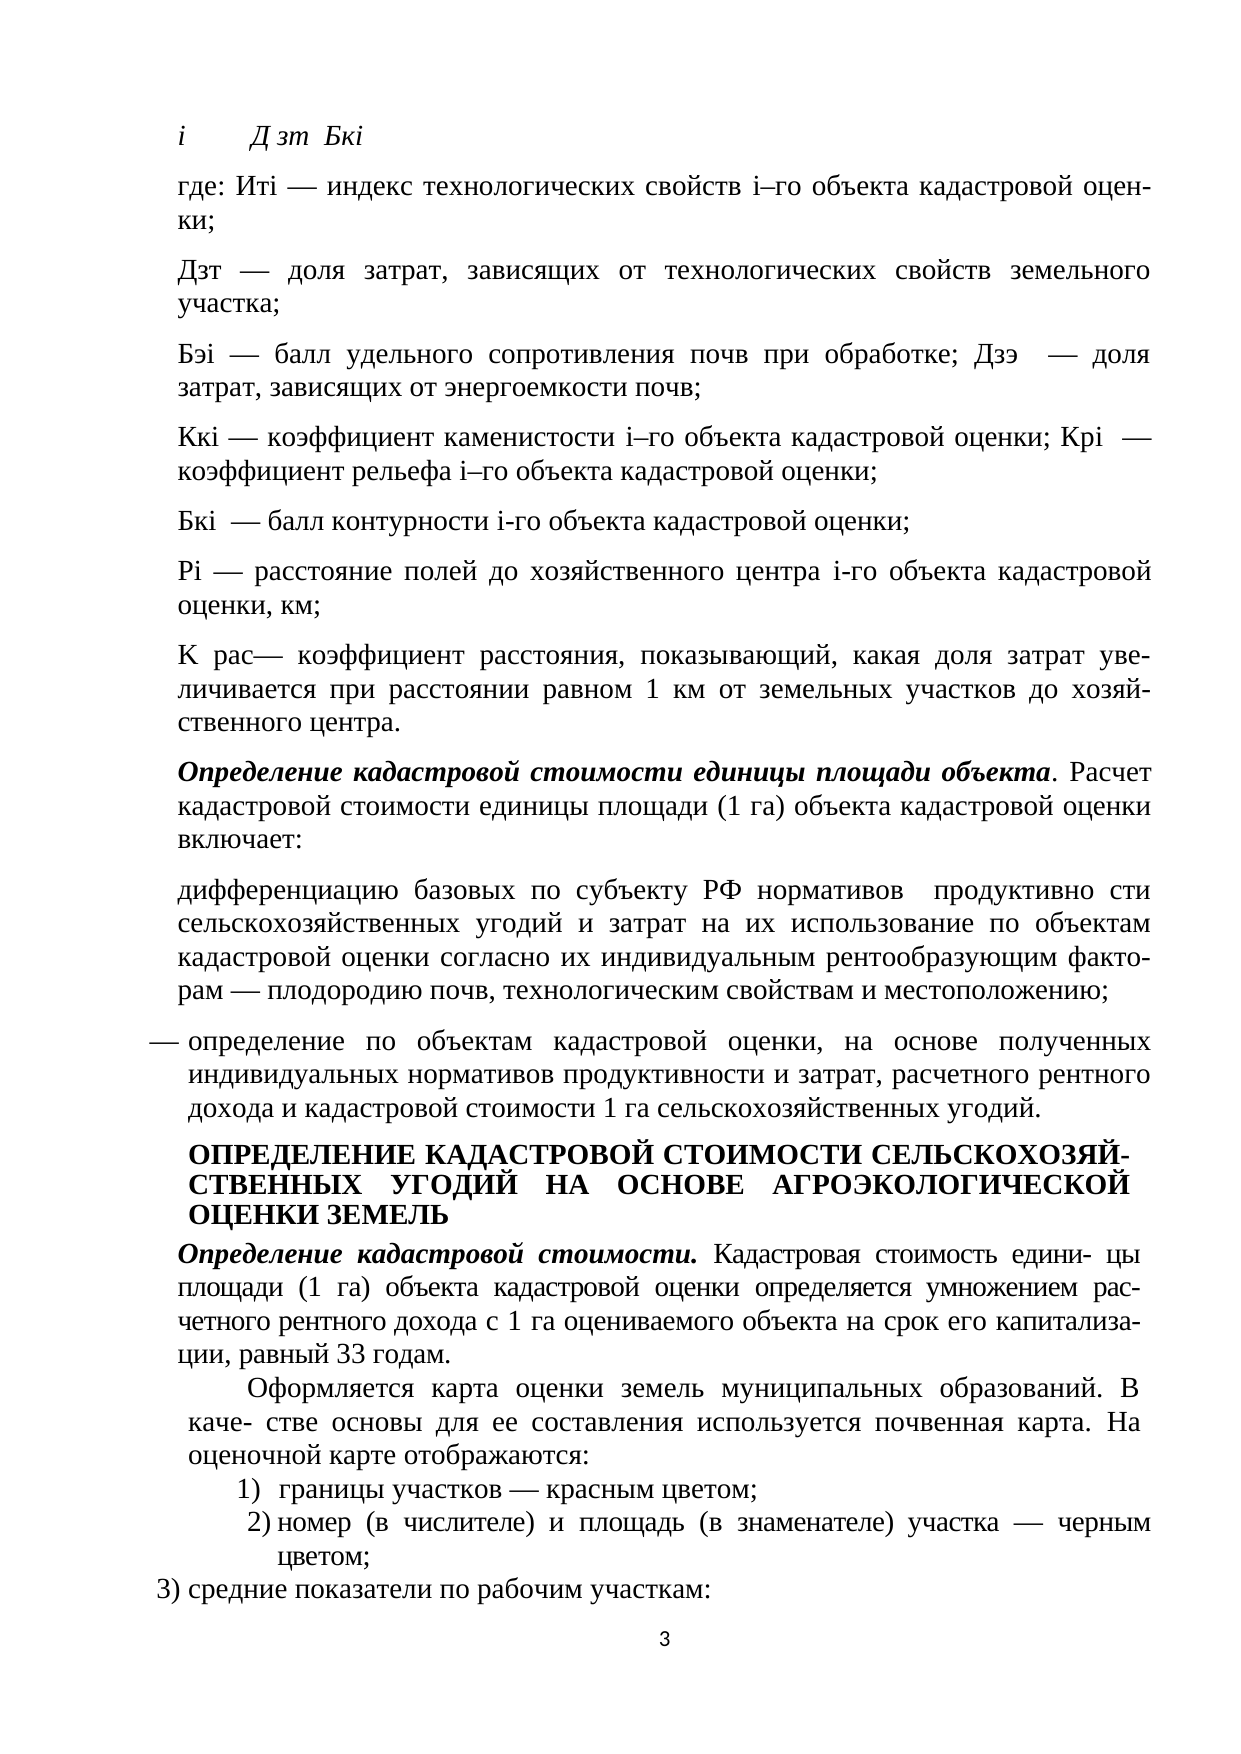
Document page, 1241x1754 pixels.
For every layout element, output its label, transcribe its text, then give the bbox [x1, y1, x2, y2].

text Ккi — коэффициент каменистости i–го объекта кадастровой оценки; Крi — коэффициент рельефа i–го объекта кадастровой оценки; [177, 419, 1152, 487]
text Дзт — доля затрат, зависящих от технологических свойств земельного участка; [177, 252, 1152, 319]
text Определение кадастровой стоимости единицы площади объекта. Расчет кадастровой стоимости единицы площади (1 га) объекта кадастровой оценки включает: [177, 754, 1152, 855]
list средние показатели по рабочим участкам: [156, 1571, 1152, 1605]
text дифференциацию базовых по субъекту РФ нормативов продуктивно сти сельскохозяйственных угодий и затрат на их использование по объектам кадастровой оценки согласно их индивидуальным рентообразующим факто- рам — плодородию почв, технологическим свойствам и местоположению; [177, 872, 1152, 1006]
list ОПРЕДЕЛЕНИЕ КАДАСТРОВОЙ СТОИМОСТИ СЕЛЬСКОХОЗЯЙ- СТВЕННЫХ УГОДИЙ НА ОСНОВЕ АГРОЭКОЛОГИЧЕСКОЙ ОЦЕНКИ ЗЕМЕЛЬ [188, 1140, 1131, 1231]
text Определение кадастровой стоимости. Кадастровая стоимость едини- цы площади (1 га) объекта кадастровой оценки определяется умножением рас- четного рентного дохода с 1 га оцениваемого объекта на срок его капитализа- ции, равный 33 годам. [177, 1236, 1141, 1370]
text Оформляется карта оценки земель муниципальных образований. В каче- стве основы для ее составления используется почвенная карта. На оценочной карте отображаются: [188, 1370, 1141, 1471]
list определение по объектам кадастровой оценки, на основе полученных индивидуальных нормативов продуктивности и затрат, расчетного рентного дохода и кадастровой стоимости 1 га сельскохозяйственных угодий. [149, 1023, 1152, 1123]
text Бкi — балл контурности i-го объекта кадастровой оценки; [177, 503, 1152, 537]
text K рас— коэффициент расстояния, показывающий, какая доля затрат уве- личивается при расстоянии равном 1 км от земельных участков до хозяй- ственного центра. [177, 637, 1152, 738]
list границы участков — красным цветом; [177, 1471, 1152, 1504]
text i Д зт Бкi [177, 118, 1152, 152]
text Бэi — балл удельного сопротивления почв при обработке; Дзэ — доля затрат, зависящих от энергоемкости почв; [177, 336, 1152, 403]
text где: Итi — индекс технологических свойств i–го объекта кадастровой оцен- ки; [177, 168, 1152, 235]
list номер (в числителе) и площадь (в знаменателе) участка — черным цветом; [247, 1504, 1152, 1571]
text Рi — расстояние полей до хозяйственного центра i-го объекта кадастровой оценки, км; [177, 553, 1152, 621]
